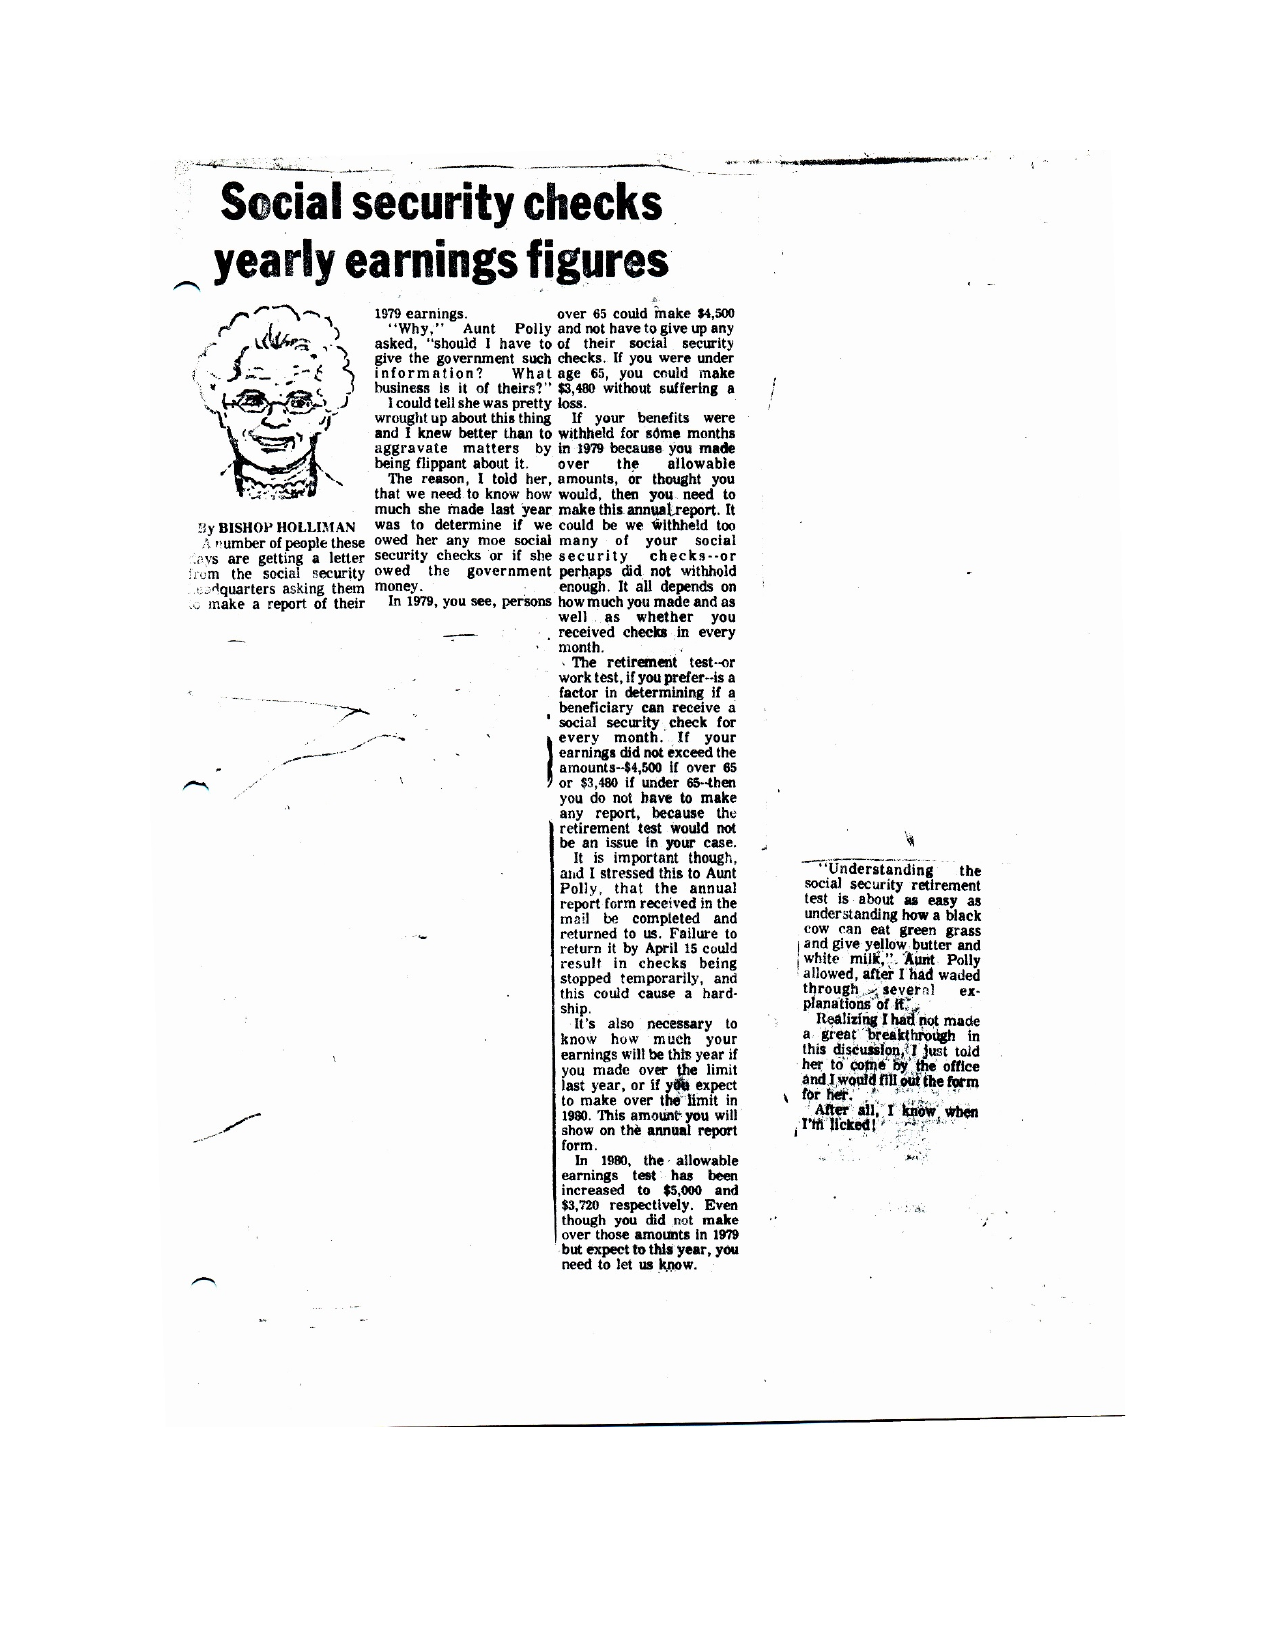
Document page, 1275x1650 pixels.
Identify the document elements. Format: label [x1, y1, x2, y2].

picture [150, 150, 1125, 1427]
